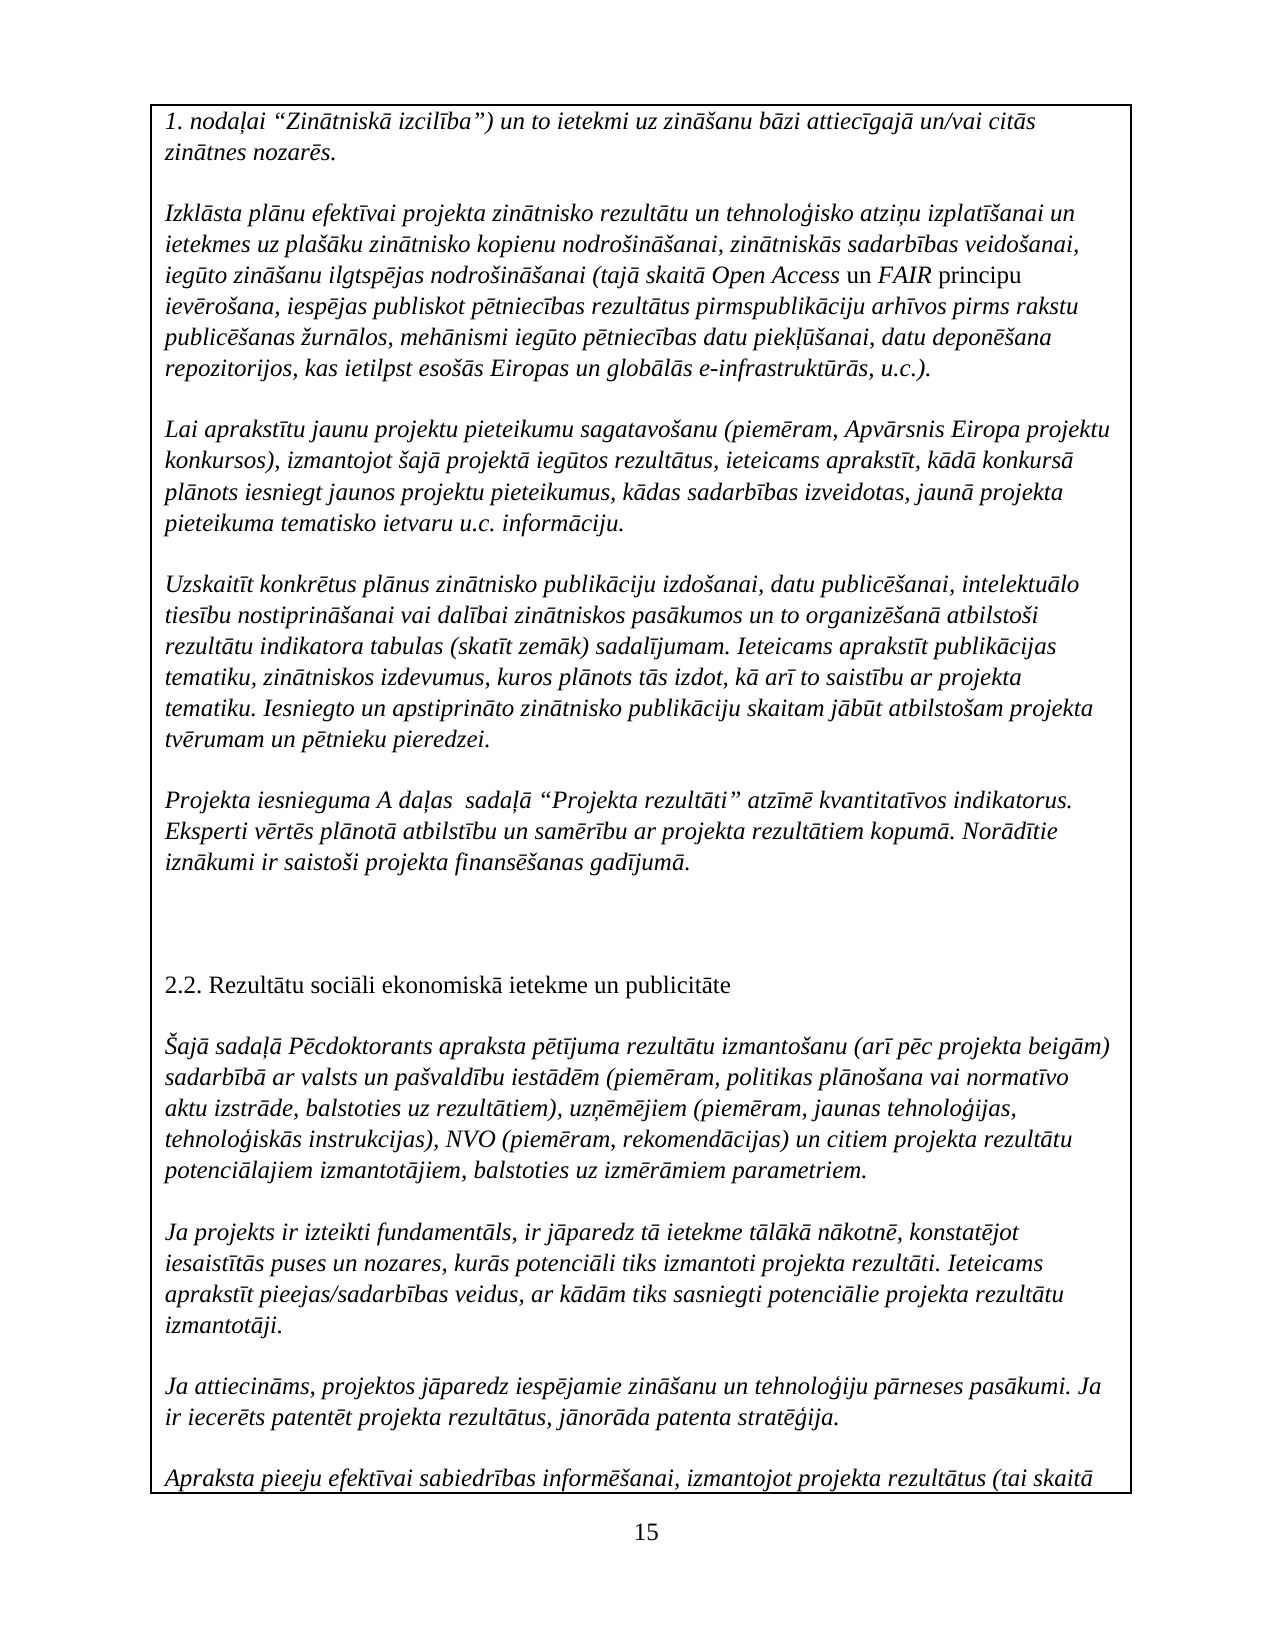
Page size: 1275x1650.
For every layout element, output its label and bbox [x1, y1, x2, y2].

table_header [152, 106, 1130, 1492]
